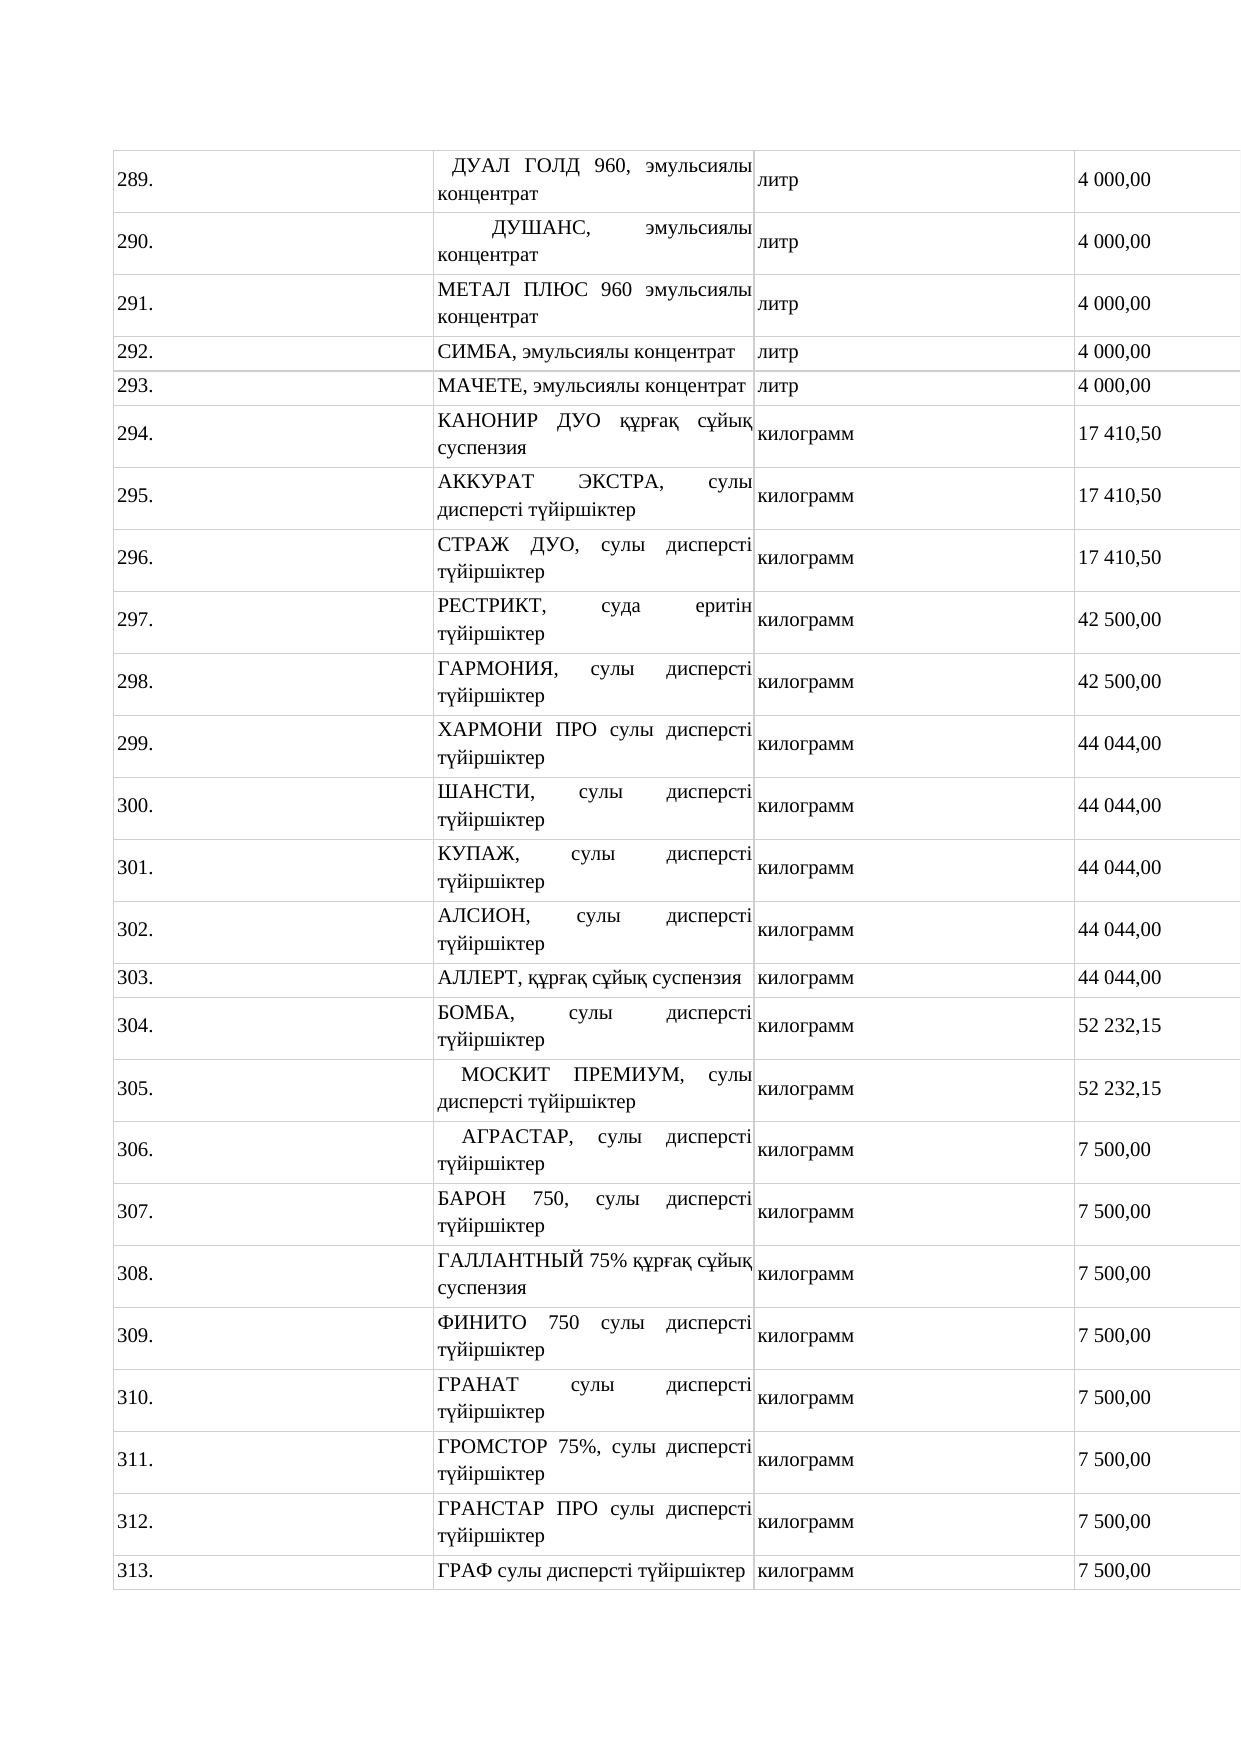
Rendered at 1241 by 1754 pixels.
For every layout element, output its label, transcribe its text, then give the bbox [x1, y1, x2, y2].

table_cell 298. [114, 654, 433, 714]
table_cell 44 044,00 [1075, 902, 1240, 962]
table_cell килограмм [755, 1494, 1074, 1555]
table_cell 4 000,00 [1075, 151, 1240, 212]
table_cell 301. [114, 840, 433, 901]
table_cell АЛЛЕРТ, құрғақ сұйық суспензия [434, 964, 753, 997]
table_cell МЕТАЛ ПЛЮС 960 эмульсиялы концентрат [434, 275, 753, 336]
table_cell 306. [114, 1122, 433, 1183]
table_cell ШАНСТИ, сулы дисперсті түйіршіктер [434, 778, 753, 838]
table_cell 309. [114, 1308, 433, 1369]
table_cell килограмм [755, 1432, 1074, 1493]
table_cell 312. [114, 1494, 433, 1555]
table_cell 17 410,50 [1075, 468, 1240, 529]
table_cell СТРАЖ ДУО, сулы дисперсті түйіршіктер [434, 530, 753, 591]
table_cell килограмм [755, 1184, 1074, 1245]
table_cell 7 500,00 [1075, 1246, 1240, 1307]
table_cell 7 500,00 [1075, 1432, 1240, 1493]
table_cell ГАЛЛАНТНЫЙ 75% құрғақ сұйық суспензия [434, 1246, 753, 1307]
table_cell литр [755, 275, 1074, 336]
table_cell ГАРМОНИЯ, сулы дисперсті түйіршіктер [434, 654, 753, 714]
table_cell ДУАЛ ГОЛД 960, эмульсиялы концентрат [434, 151, 753, 212]
table_cell килограмм [755, 1060, 1074, 1121]
table_cell ГРАНАТ сулы дисперсті түйіршіктер [434, 1370, 753, 1431]
table_cell килограмм [755, 964, 1074, 997]
table_cell 44 044,00 [1075, 778, 1240, 838]
table_cell ГРОМСТОР 75%, сулы дисперсті түйіршіктер [434, 1432, 753, 1493]
table_cell 44 044,00 [1075, 840, 1240, 901]
table_cell килограмм [755, 530, 1074, 591]
table_cell 295. [114, 468, 433, 529]
table_cell 44 044,00 [1075, 964, 1240, 997]
table_cell КАНОНИР ДУО құрғақ сұйық суспензия [434, 406, 753, 467]
table_cell АЛСИОН, сулы дисперсті түйіршіктер [434, 902, 753, 962]
table_cell 304. [114, 998, 433, 1059]
table_cell 305. [114, 1060, 433, 1121]
table_cell 290. [114, 213, 433, 274]
table_cell литр [755, 372, 1074, 405]
table_cell 7 500,00 [1075, 1184, 1240, 1245]
table_cell 52 232,15 [1075, 1060, 1240, 1121]
table_cell ХАРМОНИ ПРО сулы дисперсті түйіршіктер [434, 716, 753, 777]
table_cell килограмм [755, 1370, 1074, 1431]
table_cell 7 500,00 [1075, 1308, 1240, 1369]
table_cell ФИНИТО 750 сулы дисперсті түйіршіктер [434, 1308, 753, 1369]
table_cell 7 500,00 [1075, 1370, 1240, 1431]
table_cell КУПАЖ, сулы дисперсті түйіршіктер [434, 840, 753, 901]
table_cell 297. [114, 592, 433, 653]
table_cell 313. [114, 1556, 433, 1589]
table_cell 7 500,00 [1075, 1122, 1240, 1183]
table_cell 300. [114, 778, 433, 838]
table_cell БАРОН 750, сулы дисперсті түйіршіктер [434, 1184, 753, 1245]
table_cell килограмм [755, 1308, 1074, 1369]
table_cell ГРАФ сулы дисперсті түйіршіктер [434, 1556, 753, 1589]
table_cell 44 044,00 [1075, 716, 1240, 777]
table_cell 42 500,00 [1075, 592, 1240, 653]
table_cell 4 000,00 [1075, 372, 1240, 405]
table_cell 310. [114, 1370, 433, 1431]
table_cell килограмм [755, 716, 1074, 777]
table_cell 289. [114, 151, 433, 212]
table_cell АККУРАТ ЭКСТРА, сулы дисперсті түйіршіктер [434, 468, 753, 529]
table_cell 291. [114, 275, 433, 336]
table_cell 7 500,00 [1075, 1494, 1240, 1555]
table_cell килограмм [755, 1246, 1074, 1307]
table_cell 293. [114, 372, 433, 405]
table_cell килограмм [755, 1556, 1074, 1589]
table_cell АГРАСТАР, сулы дисперсті түйіршіктер [434, 1122, 753, 1183]
table_cell ГРАНСТАР ПРО сулы дисперсті түйіршіктер [434, 1494, 753, 1555]
table_cell литр [755, 151, 1074, 212]
table_cell 307. [114, 1184, 433, 1245]
table_cell литр [755, 213, 1074, 274]
table_cell 296. [114, 530, 433, 591]
table_cell СИМБА, эмульсиялы концентрат [434, 337, 753, 370]
table_cell килограмм [755, 654, 1074, 714]
table_cell БОМБА, сулы дисперсті түйіршіктер [434, 998, 753, 1059]
table_cell килограмм [755, 406, 1074, 467]
table_cell МАЧЕТЕ, эмульсиялы концентрат [434, 372, 753, 405]
table_cell РЕСТРИКТ, суда еритін түйіршіктер [434, 592, 753, 653]
table_cell 52 232,15 [1075, 998, 1240, 1059]
table_cell 17 410,50 [1075, 406, 1240, 467]
table_cell ДУШАНС, эмульсиялы концентрат [434, 213, 753, 274]
table_cell 302. [114, 902, 433, 962]
table_cell 311. [114, 1432, 433, 1493]
table_cell килограмм [755, 592, 1074, 653]
table_cell МОСКИТ ПРЕМИУМ, сулы дисперсті түйіршіктер [434, 1060, 753, 1121]
table_cell 42 500,00 [1075, 654, 1240, 714]
table_cell 4 000,00 [1075, 337, 1240, 370]
table_cell килограмм [755, 778, 1074, 838]
table_cell 299. [114, 716, 433, 777]
table_cell 17 410,50 [1075, 530, 1240, 591]
table_cell килограмм [755, 840, 1074, 901]
table_cell килограмм [755, 468, 1074, 529]
table_cell 4 000,00 [1075, 275, 1240, 336]
table_cell 308. [114, 1246, 433, 1307]
table_cell 292. [114, 337, 433, 370]
table_cell 7 500,00 [1075, 1556, 1240, 1589]
table_cell килограмм [755, 902, 1074, 962]
table_cell 4 000,00 [1075, 213, 1240, 274]
table_cell килограмм [755, 998, 1074, 1059]
table_cell литр [755, 337, 1074, 370]
table_cell 303. [114, 964, 433, 997]
table_cell 294. [114, 406, 433, 467]
table_cell килограмм [755, 1122, 1074, 1183]
